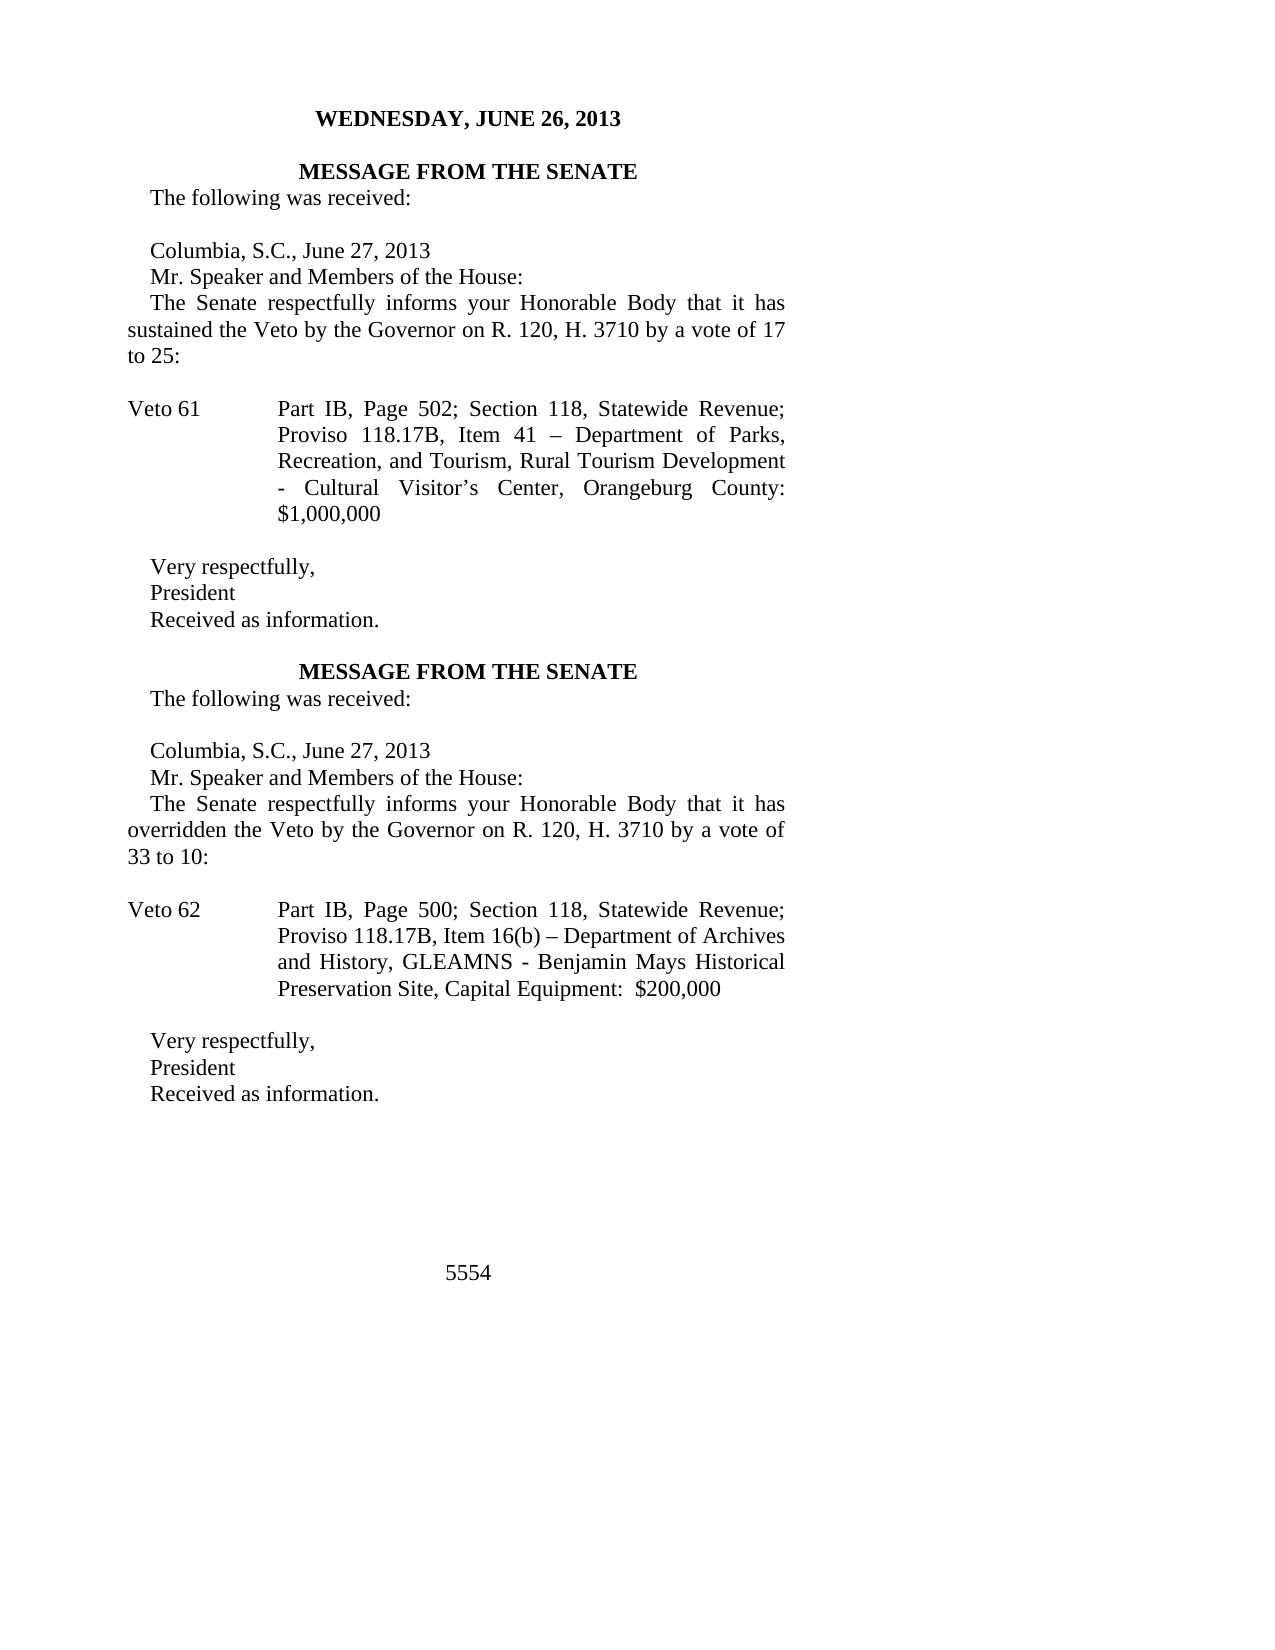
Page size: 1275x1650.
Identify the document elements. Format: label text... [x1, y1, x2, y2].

text Columbia, S.C., June 27, 2013 [127, 737, 786, 764]
text MESSAGE FROM THE SENATE [127, 158, 786, 184]
text Columbia, S.C., June 27, 2013 [127, 237, 786, 263]
text Mr. Speaker and Members of the House: [127, 263, 786, 289]
text President [127, 1054, 786, 1080]
text The Senate respectfully informs your Honorable Body that it has sustained the Veto by the Governor on R. 120, H. 3710 by a vote of 17 to 25: [127, 289, 786, 368]
text The Senate respectfully informs your Honorable Body that it has overridden the Veto by the Governor on R. 120, H. 3710 by a vote of 33 to 10: [127, 790, 786, 869]
text Very respectfully, [127, 553, 786, 579]
text Mr. Speaker and Members of the House: [127, 764, 786, 790]
text Veto 61 Part IB, Page 502; Section 118, Statewide Revenue; Proviso 118.17B, Item 41 – Department of Parks, Recreation, and Tourism, Rural Tourism Development - Cultural Visitor’s Center, Orangeburg County: $1,000,000 [127, 395, 786, 527]
text Received as information. [127, 1080, 786, 1106]
text The following was received: [127, 685, 786, 711]
text Veto 62 Part IB, Page 500; Section 118, Statewide Revenue; Proviso 118.17B, Item 16(b) – Department of Archives and History, GLEAMNS - Benjamin Mays Historical Preservation Site, Capital Equipment: $200,000 [127, 896, 786, 1001]
text The following was received: [127, 184, 786, 210]
text President [127, 579, 786, 606]
text Received as information. [127, 606, 786, 632]
text Very respectfully, [127, 1027, 786, 1054]
text MESSAGE FROM THE SENATE [127, 658, 786, 685]
